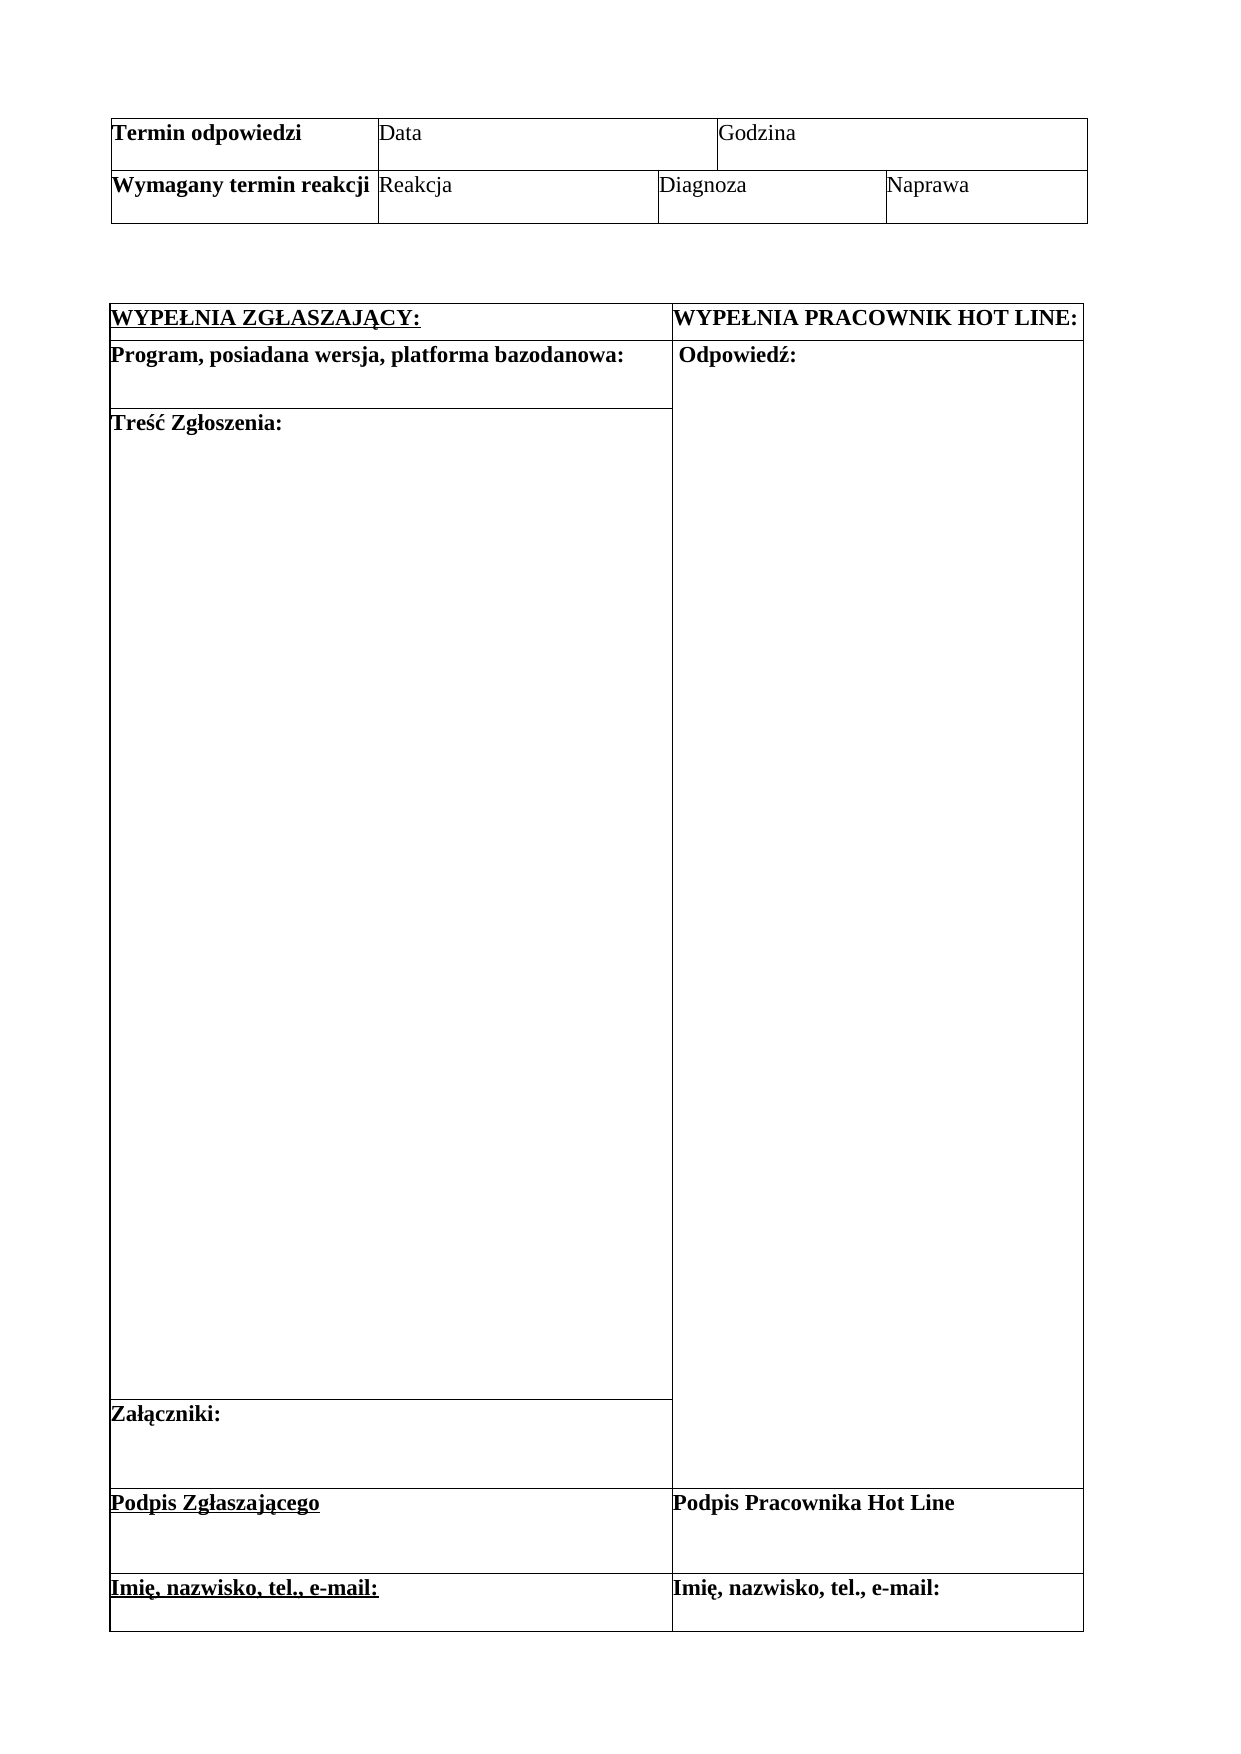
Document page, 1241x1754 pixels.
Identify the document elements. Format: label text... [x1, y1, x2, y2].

table_cell Odpowiedź: [673, 341, 1083, 1488]
table_cell Podpis Pracownika Hot Line [673, 1489, 1083, 1573]
table_cell Godzina [718, 119, 1087, 170]
table_cell Program, posiadana wersja, platforma bazodanowa: [111, 341, 672, 408]
table_header WYPEŁNIA ZGŁASZAJĄCY: [111, 304, 672, 340]
table_cell Wymagany termin reakcji [112, 171, 378, 223]
table_header WYPEŁNIA PRACOWNIK HOT LINE: [673, 304, 1083, 340]
table_cell Data [379, 119, 717, 170]
table_cell Naprawa [887, 171, 1087, 223]
table_cell Reakcja [379, 171, 658, 223]
table_cell Imię, nazwisko, tel., e-mail: [673, 1574, 1083, 1631]
table_cell Termin odpowiedzi [112, 119, 378, 170]
table_cell Diagnoza [659, 171, 886, 223]
table_cell Treść Zgłoszenia: [111, 409, 672, 1399]
table_cell Załączniki: [111, 1400, 672, 1488]
table_cell Imię, nazwisko, tel., e-mail: [111, 1574, 672, 1631]
table_cell Podpis Zgłaszającego [111, 1489, 672, 1573]
